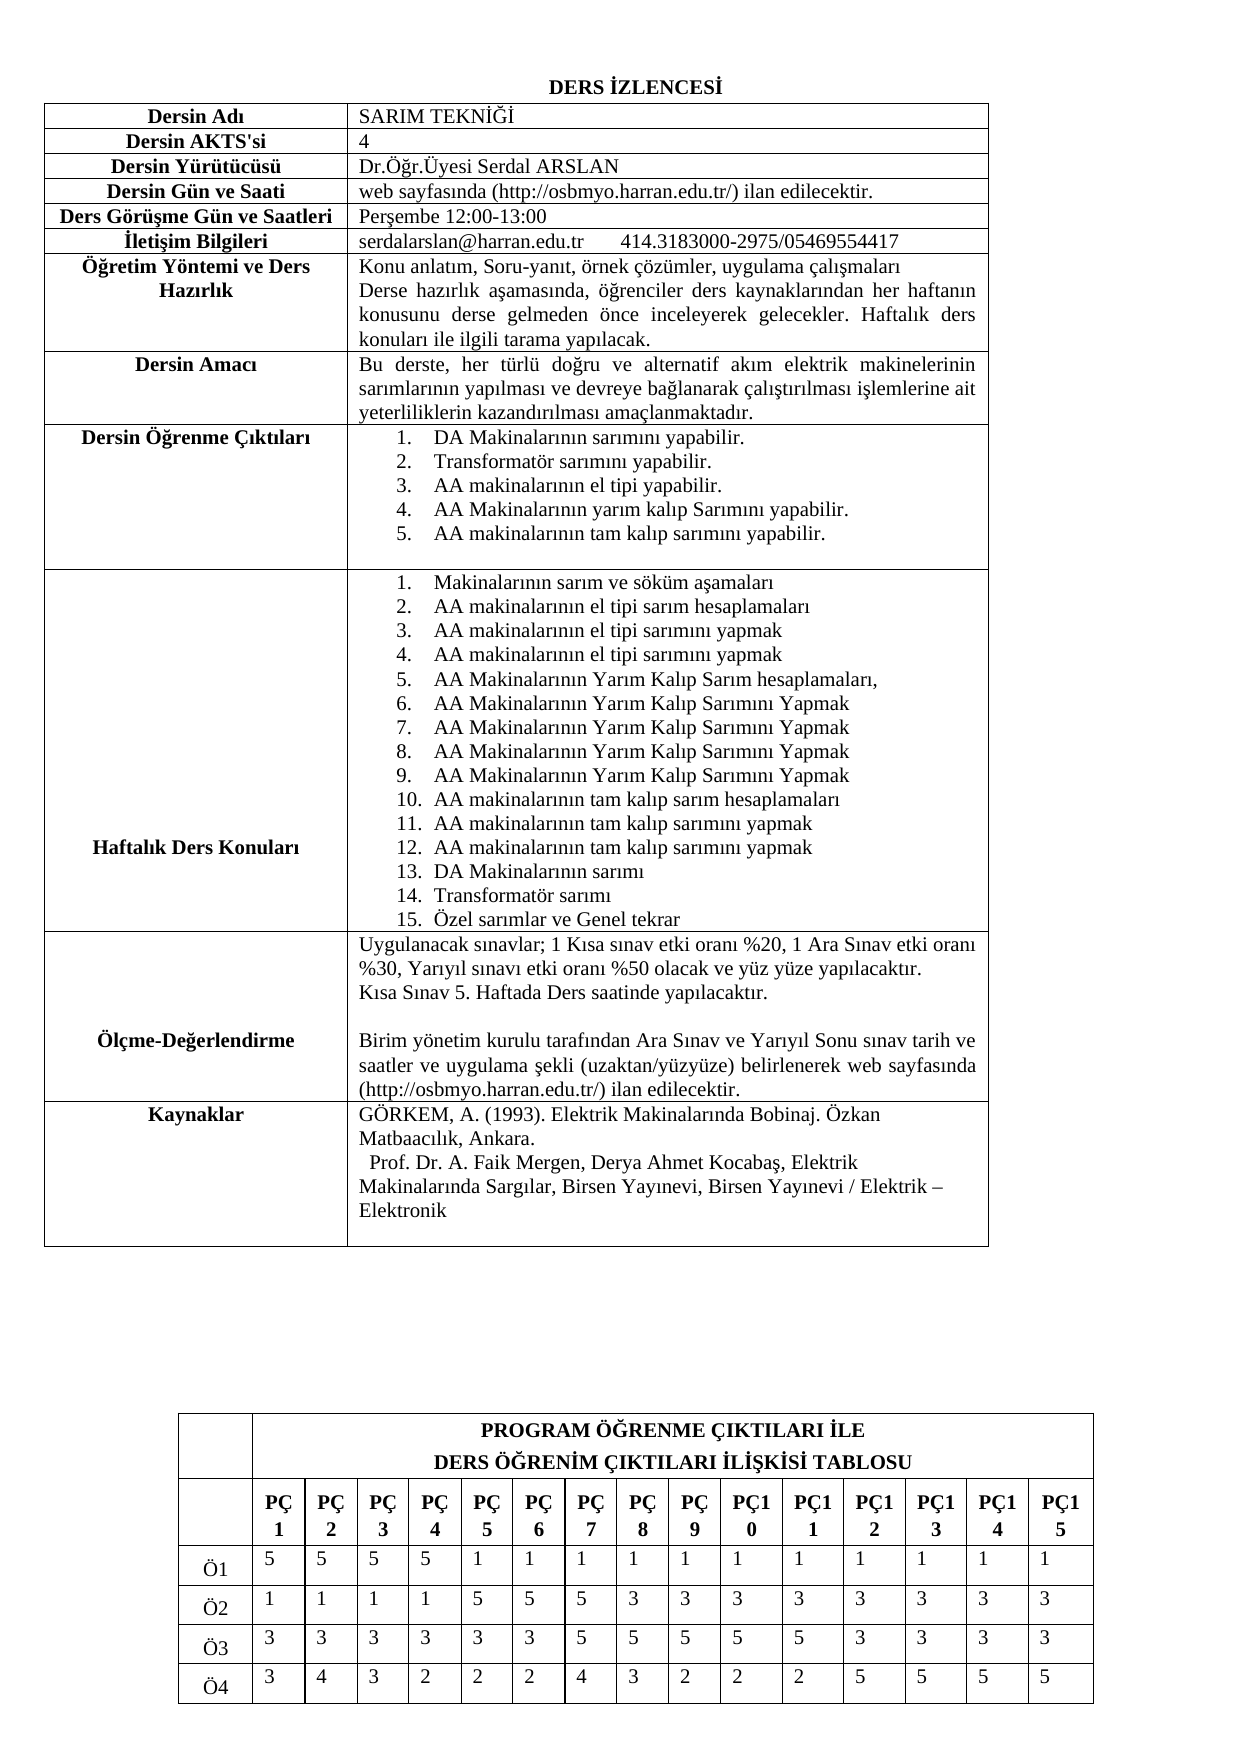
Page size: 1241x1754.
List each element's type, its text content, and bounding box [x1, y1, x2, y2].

table_cell 2 [783, 1664, 843, 1703]
table_cell 5 [462, 1586, 512, 1624]
table_cell PÇ5 [462, 1479, 512, 1545]
table_cell 5 [783, 1625, 843, 1663]
table_cell PÇ9 [669, 1479, 720, 1545]
table_cell 3 [306, 1625, 357, 1663]
table_cell 5 [617, 1625, 668, 1663]
table_cell PÇ12 [844, 1479, 905, 1545]
table_cell 1 [721, 1546, 782, 1584]
table_cell 3 [906, 1586, 966, 1624]
table_cell [179, 1479, 252, 1545]
table_cell 1 [358, 1586, 408, 1624]
table_cell Konu anlatım, Soru-yanıt, örnek çözümler, uygulama çalışmaları Derse hazırlık aşamasında, öğrenciler ders kaynaklarından her haftanın konusunu derse gelmeden önce inceleyerek gelecekler. Haftalık ders konuları ile ilgili tarama yapılacak. [348, 254, 988, 351]
table_cell Ö1 [179, 1546, 252, 1584]
table_header [179, 1414, 252, 1478]
table_cell İletişim Bilgileri [45, 229, 347, 253]
table_cell 1 [1029, 1546, 1093, 1584]
table_cell PÇ14 [967, 1479, 1028, 1545]
table_cell Ders Görüşme Gün ve Saatleri [45, 204, 347, 228]
table_cell Dr.Öğr.Üyesi Serdal ARSLAN [348, 154, 988, 178]
table_cell PÇ15 [1029, 1479, 1093, 1545]
table_cell 2 [462, 1664, 512, 1703]
table_cell 3 [1029, 1586, 1093, 1624]
table_cell 5 [513, 1586, 564, 1624]
table_cell 3 [617, 1586, 668, 1624]
table_cell 2 [669, 1664, 720, 1703]
table_cell 1 [844, 1546, 905, 1584]
table_cell 3 [462, 1625, 512, 1663]
table_cell 4 [348, 129, 988, 153]
table_cell PÇ11 [783, 1479, 843, 1545]
table_cell web sayfasında (http://osbmyo.harran.edu.tr/) ilan edilecektir. [348, 179, 988, 203]
table_cell 3 [253, 1664, 304, 1703]
table_cell Perşembe 12:00-13:00 [348, 204, 988, 228]
table_header Dersin Adı [45, 104, 347, 128]
table_cell 3 [1029, 1625, 1093, 1663]
table_cell 1 [566, 1546, 616, 1584]
table_cell Ölçme-Değerlendirme [45, 932, 347, 1101]
table_cell 2 [409, 1664, 461, 1703]
table_cell 5 [906, 1664, 966, 1703]
table_cell DA Makinalarının sarımını yapabilir. Transformatör sarımını yapabilir. AA makinalarının el tipi yapabilir. AA Makinalarının yarım kalıp Sarımını yapabilir. AA makinalarının tam kalıp sarımını yapabilir. [348, 425, 988, 569]
table_cell 3 [513, 1625, 564, 1663]
table_cell Ö3 [179, 1625, 252, 1663]
table_cell 1 [253, 1586, 304, 1624]
table_header PROGRAM ÖĞRENME ÇIKTILARI İLE DERS ÖĞRENİM ÇIKTILARI İLİŞKİSİ TABLOSU [253, 1414, 1093, 1478]
table_cell 2 [721, 1664, 782, 1703]
table_cell 5 [306, 1546, 357, 1584]
table_cell 3 [721, 1586, 782, 1624]
table_cell 5 [566, 1625, 616, 1663]
table_cell 1 [783, 1546, 843, 1584]
table_cell PÇ2 [306, 1479, 357, 1545]
table_cell 5 [844, 1664, 905, 1703]
table_cell 1 [617, 1546, 668, 1584]
table_cell 2 [513, 1664, 564, 1703]
table_cell Dersin Öğrenme Çıktıları [45, 425, 347, 569]
table_cell 3 [358, 1625, 408, 1663]
table_cell PÇ6 [513, 1479, 564, 1545]
table_header SARIM TEKNİĞİ [348, 104, 988, 128]
table_cell 1 [513, 1546, 564, 1584]
table_cell 5 [566, 1586, 616, 1624]
table_cell [348, 1102, 988, 1246]
table_cell Uygulanacak sınavlar; 1 Kısa sınav etki oranı %20, 1 Ara Sınav etki oranı %30, Yarıyıl sınavı etki oranı %50 olacak ve yüz yüze yapılacaktır. Kısa Sınav 5. Haftada Ders saatinde yapılacaktır. Birim yönetim kurulu tarafından Ara Sınav ve Yarıyıl Sonu sınav tarih ve saatler ve uygulama şekli (uzaktan/yüzyüze) belirlenerek web sayfasında (http://osbmyo.harran.edu.tr/) ilan edilecektir. [348, 932, 988, 1101]
table_cell 5 [967, 1664, 1028, 1703]
table_cell PÇ8 [617, 1479, 668, 1545]
table_cell 3 [358, 1664, 408, 1703]
table_cell Dersin Gün ve Saati [45, 179, 347, 203]
table_cell 3 [253, 1625, 304, 1663]
table_cell 5 [253, 1546, 304, 1584]
table_cell Haftalık Ders Konuları [45, 570, 347, 931]
table_cell Dersin Yürütücüsü [45, 154, 347, 178]
table_cell PÇ3 [358, 1479, 408, 1545]
table_cell 1 [409, 1586, 461, 1624]
table_cell 3 [409, 1625, 461, 1663]
table_cell 3 [967, 1625, 1028, 1663]
table_cell PÇ10 [721, 1479, 782, 1545]
table_cell 3 [844, 1586, 905, 1624]
table_cell Ö2 [179, 1586, 252, 1624]
table_cell Öğretim Yöntemi ve Ders Hazırlık [45, 254, 347, 351]
table_cell Dersin AKTS'si [45, 129, 347, 153]
table_cell 3 [669, 1586, 720, 1624]
table_cell 5 [1029, 1664, 1093, 1703]
table_cell Kaynaklar [45, 1102, 347, 1246]
table_cell 1 [306, 1586, 357, 1624]
table_cell Ö4 [179, 1664, 252, 1703]
table_cell 1 [462, 1546, 512, 1584]
table_cell 3 [617, 1664, 668, 1703]
table_cell 3 [967, 1586, 1028, 1624]
table_cell 4 [306, 1664, 357, 1703]
table_cell 5 [358, 1546, 408, 1584]
table_cell PÇ1 [253, 1479, 304, 1545]
table_cell Bu derste, her türlü doğru ve alternatif akım elektrik makinelerinin sarımlarının yapılması ve devreye bağlanarak çalıştırılması işlemlerine ait yeterliliklerin kazandırılması amaçlanmaktadır. [348, 352, 988, 424]
table_cell Dersin Amacı [45, 352, 347, 424]
table_cell Makinalarının sarım ve söküm aşamaları AA makinalarının el tipi sarım hesaplamaları AA makinalarının el tipi sarımını yapmak AA makinalarının el tipi sarımını yapmak AA Makinalarının Yarım Kalıp Sarım hesaplamaları, AA Makinalarının Yarım Kalıp Sarımını Yapmak AA Makinalarının Yarım Kalıp Sarımını Yapmak AA Makinalarının Yarım Kalıp Sarımını Yapmak AA Makinalarının Yarım Kalıp Sarımını Yapmak AA makinalarının tam kalıp sarım hesaplamaları AA makinalarının tam kalıp sarımını yapmak AA makinalarının tam kalıp sarımını yapmak DA Makinalarının sarımı Transformatör sarımı Özel sarımlar ve Genel tekrar [348, 570, 988, 931]
table_cell 5 [669, 1625, 720, 1663]
table_cell PÇ7 [566, 1479, 616, 1545]
table_cell 5 [721, 1625, 782, 1663]
text DERS İZLENCESİ [44, 75, 1228, 99]
table_cell 3 [906, 1625, 966, 1663]
table_cell PÇ4 [409, 1479, 461, 1545]
table_cell 5 [409, 1546, 461, 1584]
table_cell 4 [566, 1664, 616, 1703]
table_cell PÇ13 [906, 1479, 966, 1545]
table_cell 3 [844, 1625, 905, 1663]
table_cell 1 [906, 1546, 966, 1584]
table_cell 1 [669, 1546, 720, 1584]
table_cell 3 [783, 1586, 843, 1624]
table_cell serdalarslan@harran.edu.tr 414.3183000-2975/05469554417 [348, 229, 988, 253]
table_cell 1 [967, 1546, 1028, 1584]
